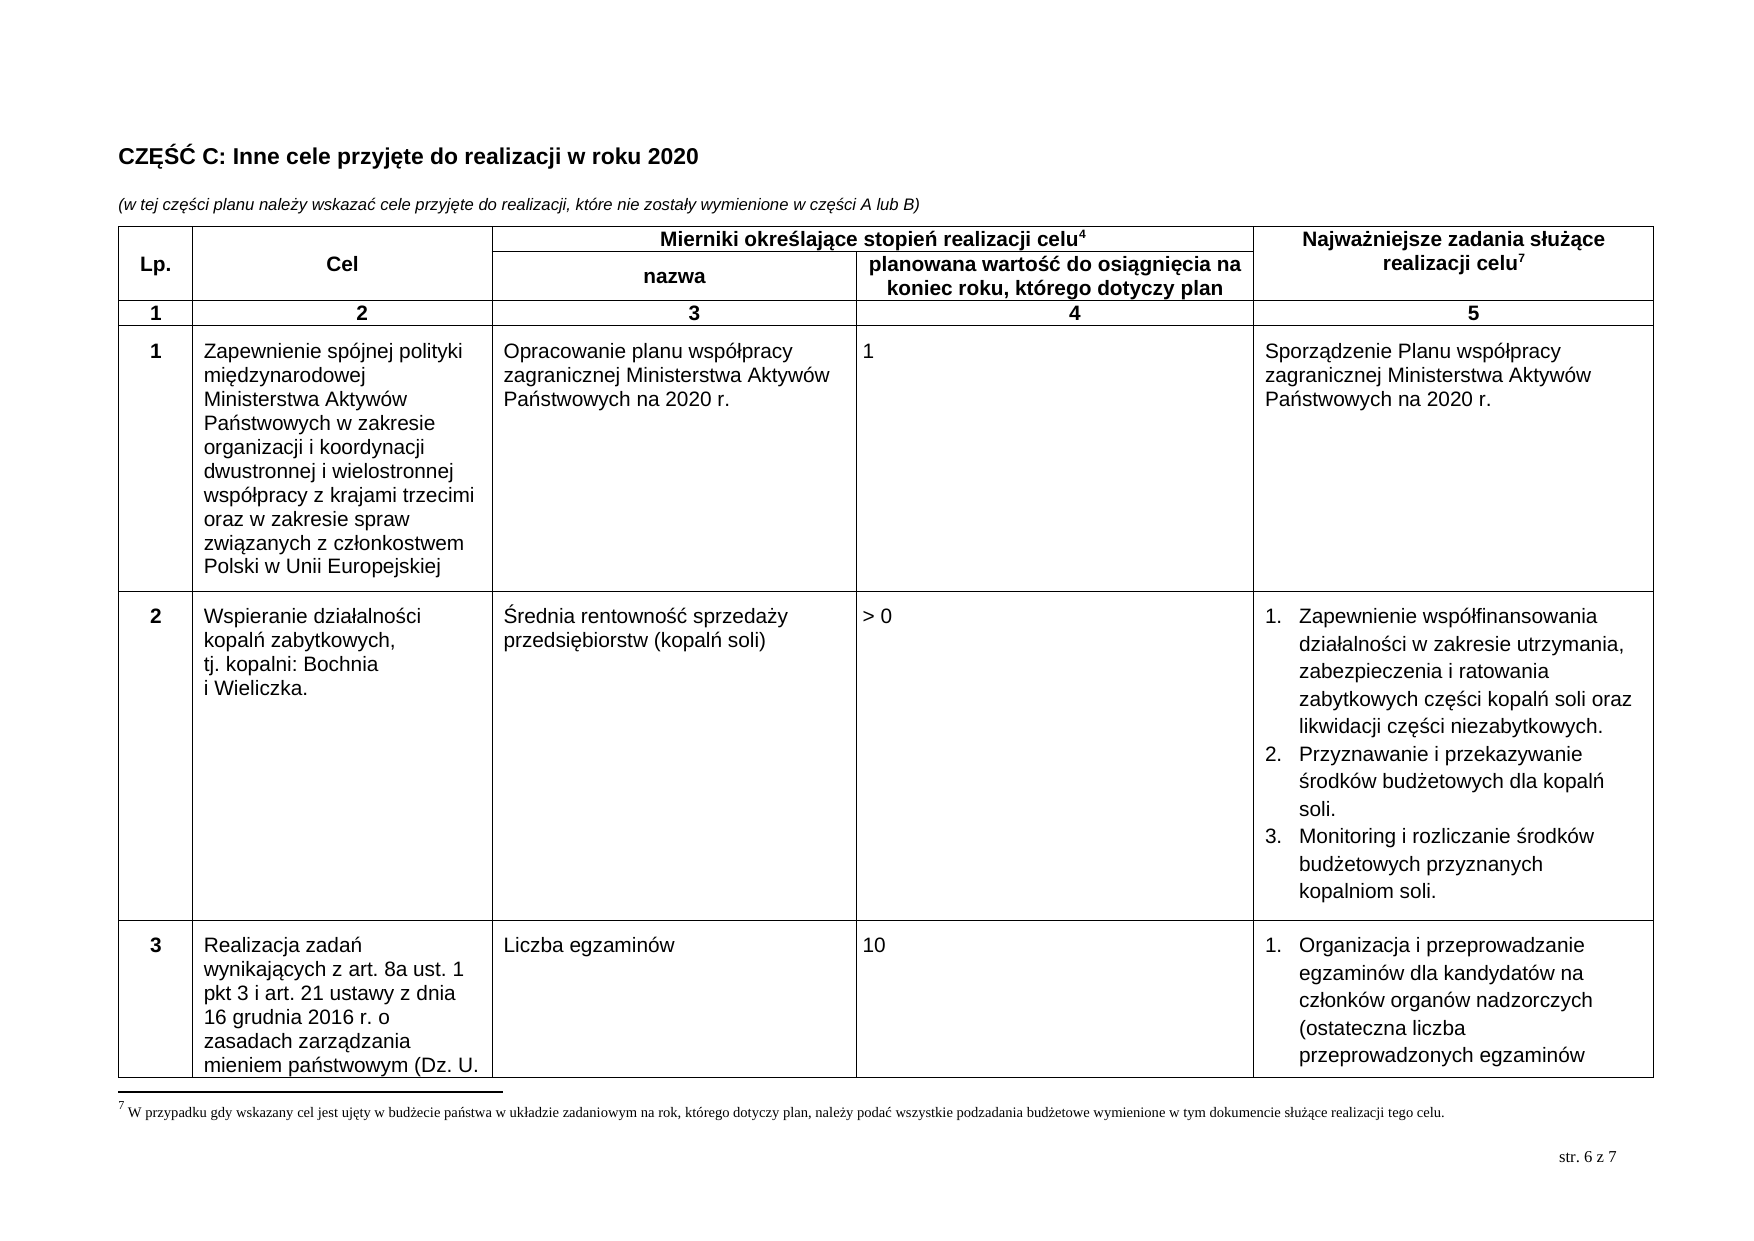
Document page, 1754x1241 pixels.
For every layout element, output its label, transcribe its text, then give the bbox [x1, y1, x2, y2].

table_cell 1 [857, 326, 1253, 591]
table_cell 3 [493, 301, 856, 325]
table_cell Liczba egzaminów [493, 921, 856, 1077]
table_cell nazwa [493, 252, 856, 300]
table_cell Sporządzenie Planu współpracy zagranicznej Ministerstwa Aktywów Państwowych na 2020 r. [1254, 326, 1653, 591]
table_header Lp. [119, 227, 192, 300]
table_cell Wspieranie działalności kopalń zabytkowych, tj. kopalni: Bochnia i Wieliczka. [193, 592, 492, 919]
text (w tej części planu należy wskazać cele przyjęte do realizacji, które nie zostały wymienione w części A lub B) [118, 194, 1654, 214]
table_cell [193, 921, 492, 1077]
table_cell 2 [119, 592, 192, 919]
table_cell 10 [857, 921, 1253, 1077]
table_header Cel [193, 227, 492, 300]
table_cell 1 [119, 326, 192, 591]
table_cell 4 [857, 301, 1253, 325]
table_cell > 0 [857, 592, 1253, 919]
table_cell 2 [193, 301, 492, 325]
table_header Najważniejsze zadania służące realizacji celu [1254, 227, 1653, 300]
table_cell 1 [119, 301, 192, 325]
table_header Mierniki określające stopień realizacji celu4 [493, 227, 1253, 251]
text CZĘŚĆ C: Inne cele przyjęte do realizacji w roku 2020 [118, 143, 1654, 169]
table_cell planowana wartość do osiągnięcia na koniec roku, którego dotyczy plan [857, 252, 1253, 300]
table_cell 3 [119, 921, 192, 1077]
table_cell Średnia rentowność sprzedaży przedsiębiorstw (kopalń soli) [493, 592, 856, 919]
table_cell Opracowanie planu współpracy zagranicznej Ministerstwa Aktywów Państwowych na 2020 r. [493, 326, 856, 591]
table_cell 5 [1254, 301, 1653, 325]
table_cell Zapewnienie spójnej polityki międzynarodowej Ministerstwa Aktywów Państwowych w zakresie organizacji i koordynacji dwustronnej i wielostronnej współpracy z krajami trzecimi oraz w zakresie spraw związanych z członkostwem Polski w Unii Europejskiej [193, 326, 492, 591]
table_cell Zapewnienie współfinansowania działalności w zakresie utrzymania, zabezpieczenia i ratowania zabytkowych części kopalń soli oraz likwidacji części niezabytkowych. Przyznawanie i przekazywanie środków budżetowych dla kopalń soli. Monitoring i rozliczanie środków budżetowych przyznanych kopalniom soli. [1254, 592, 1653, 919]
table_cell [1254, 921, 1653, 1077]
